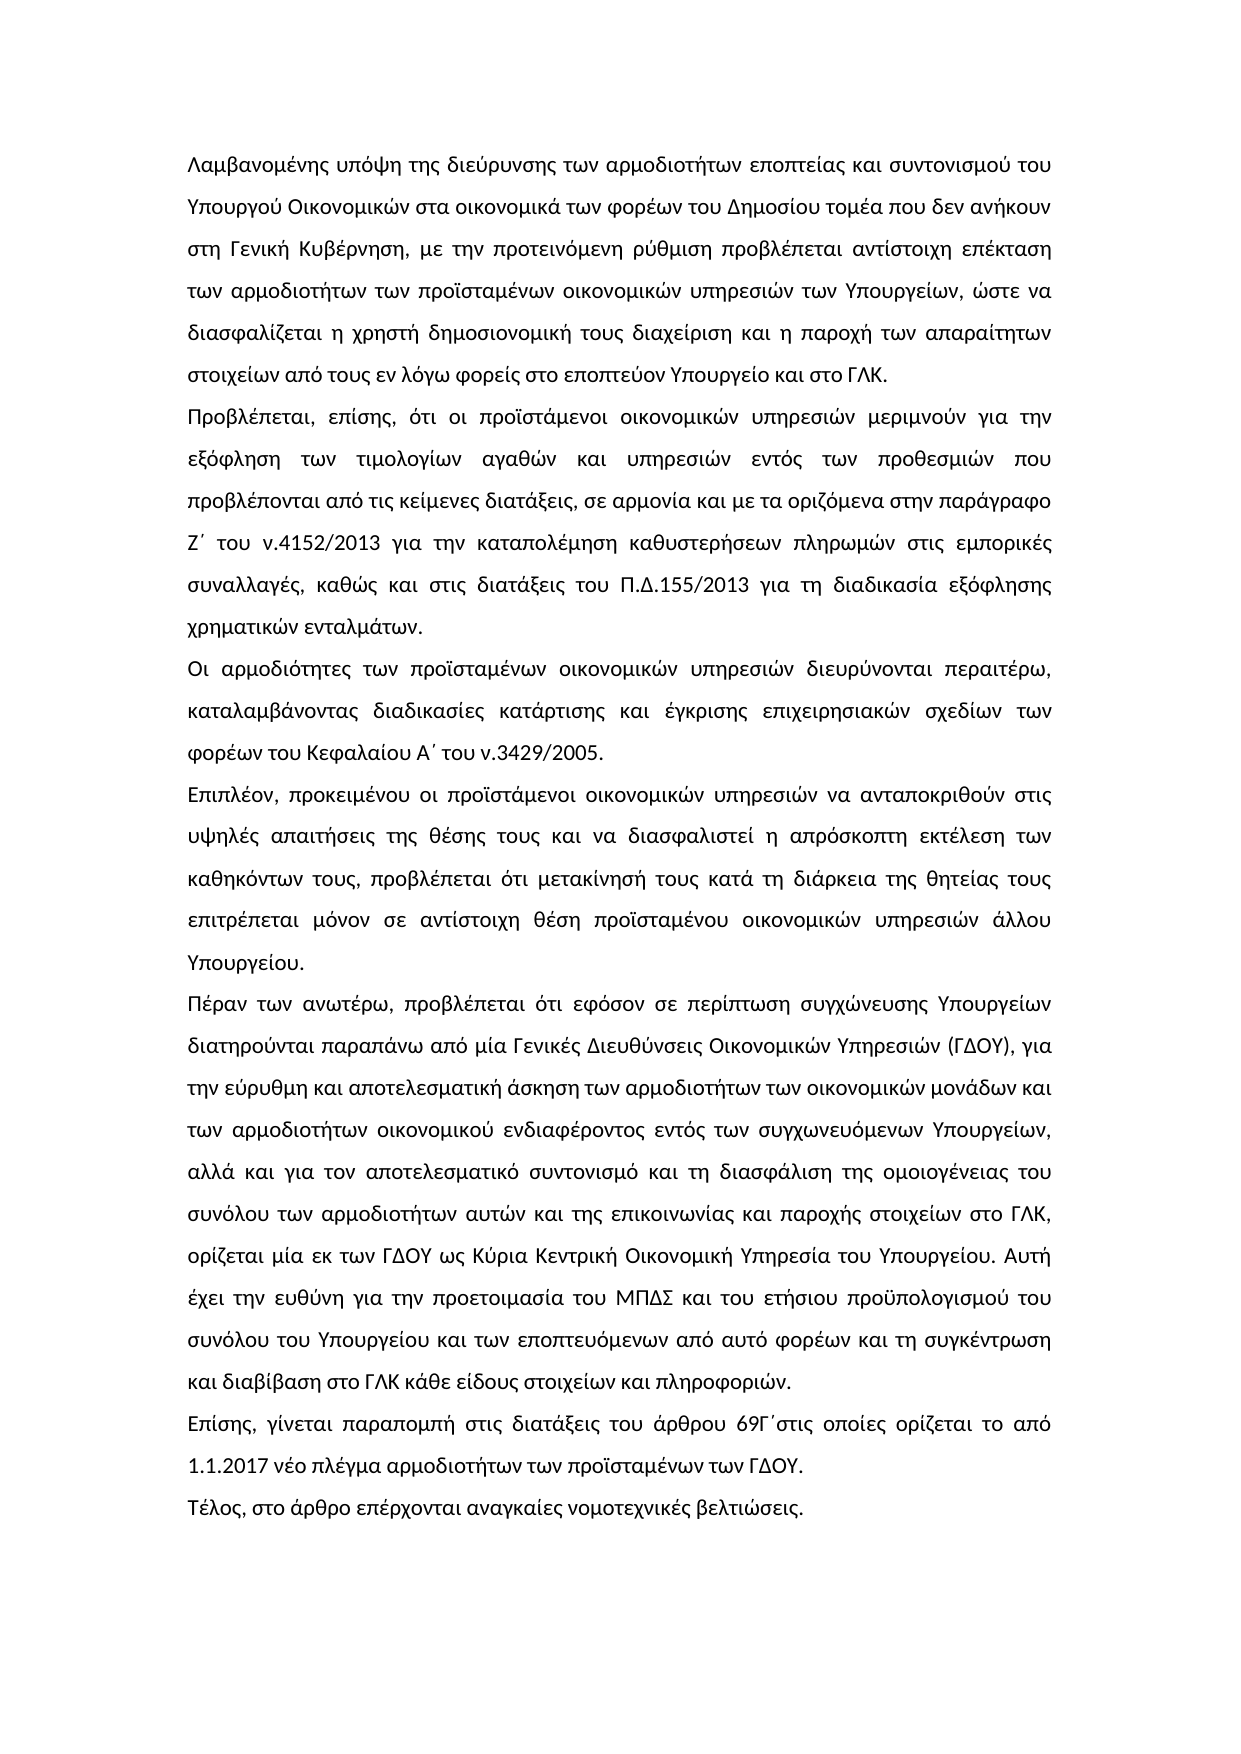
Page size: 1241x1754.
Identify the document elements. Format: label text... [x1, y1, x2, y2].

text Τέλος, στο άρθρο επέρχονται αναγκαίες νομοτεχνικές βελτιώσεις. [187, 1493, 1053, 1521]
text Επίσης, γίνεται παραπομπή στις διατάξεις του άρθρου 69Γ΄στις οποίες ορίζεται το από 1.1.2017 νέο πλέγμα αρμοδιοτήτων των προϊσταμένων των ΓΔΟΥ. [187, 1409, 1053, 1479]
text Οι αρμοδιότητες των προϊσταμένων οικονομικών υπηρεσιών διευρύνονται περαιτέρω, καταλαμβάνοντας διαδικασίες κατάρτισης και έγκρισης επιχειρησιακών σχεδίων των φορέων του Κεφαλαίου Α΄ του ν.3429/2005. [187, 654, 1053, 766]
text Λαμβανομένης υπόψη της διεύρυνσης των αρμοδιοτήτων εποπτείας και συντονισμού του Υπουργού Οικονομικών στα οικονομικά των φορέων του Δημοσίου τομέα που δεν ανήκουν στη Γενική Κυβέρνηση, με την προτεινόμενη ρύθμιση προβλέπεται αντίστοιχη επέκταση των αρμοδιοτήτων των προϊσταμένων οικονομικών υπηρεσιών των Υπουργείων, ώστε να διασφαλίζεται η χρηστή δημοσιονομική τους διαχείριση και η παροχή των απαραίτητων στοιχείων από τους εν λόγω φορείς στο εποπτεύον Υπουργείο και στο ΓΛΚ. [187, 150, 1053, 388]
text Επιπλέον, προκειμένου οι προϊστάμενοι οικονομικών υπηρεσιών να ανταποκριθούν στις υψηλές απαιτήσεις της θέσης τους και να διασφαλιστεί η απρόσκοπτη εκτέλεση των καθηκόντων τους, προβλέπεται ότι μετακίνησή τους κατά τη διάρκεια της θητείας τους επιτρέπεται μόνον σε αντίστοιχη θέση προϊσταμένου οικονομικών υπηρεσιών άλλου Υπουργείου. [187, 780, 1053, 976]
text Προβλέπεται, επίσης, ότι οι προϊστάμενοι οικονομικών υπηρεσιών μεριμνούν για την εξόφληση των τιμολογίων αγαθών και υπηρεσιών εντός των προθεσμιών που προβλέπονται από τις κείμενες διατάξεις, σε αρμονία και με τα οριζόμενα στην παράγραφο Ζ΄ του ν.4152/2013 για την καταπολέμηση καθυστερήσεων πληρωμών στις εμπορικές συναλλαγές, καθώς και στις διατάξεις του Π.Δ.155/2013 για τη διαδικασία εξόφλησης χρηματικών ενταλμάτων. [187, 402, 1053, 640]
text Πέραν των ανωτέρω, προβλέπεται ότι εφόσον σε περίπτωση συγχώνευσης Υπουργείων διατηρούνται παραπάνω από μία Γενικές Διευθύνσεις Οικονομικών Υπηρεσιών (ΓΔΟΥ), για την εύρυθμη και αποτελεσματική άσκηση των αρμοδιοτήτων των οικονομικών μονάδων και των αρμοδιοτήτων οικονομικού ενδιαφέροντος εντός των συγχωνευόμενων Υπουργείων, αλλά και για τον αποτελεσματικό συντονισμό και τη διασφάλιση της ομοιογένειας του συνόλου των αρμοδιοτήτων αυτών και της επικοινωνίας και παροχής στοιχείων στο ΓΛΚ, ορίζεται μία εκ των ΓΔΟΥ ως Κύρια Κεντρική Οικονομική Υπηρεσία του Υπουργείου. Αυτή έχει την ευθύνη για την προετοιμασία του ΜΠΔΣ και του ετήσιου προϋπολογισμού του συνόλου του Υπουργείου και των εποπτευόμενων από αυτό φορέων και τη συγκέντρωση και διαβίβαση στο ΓΛΚ κάθε είδους στοιχείων και πληροφοριών. [187, 989, 1053, 1395]
